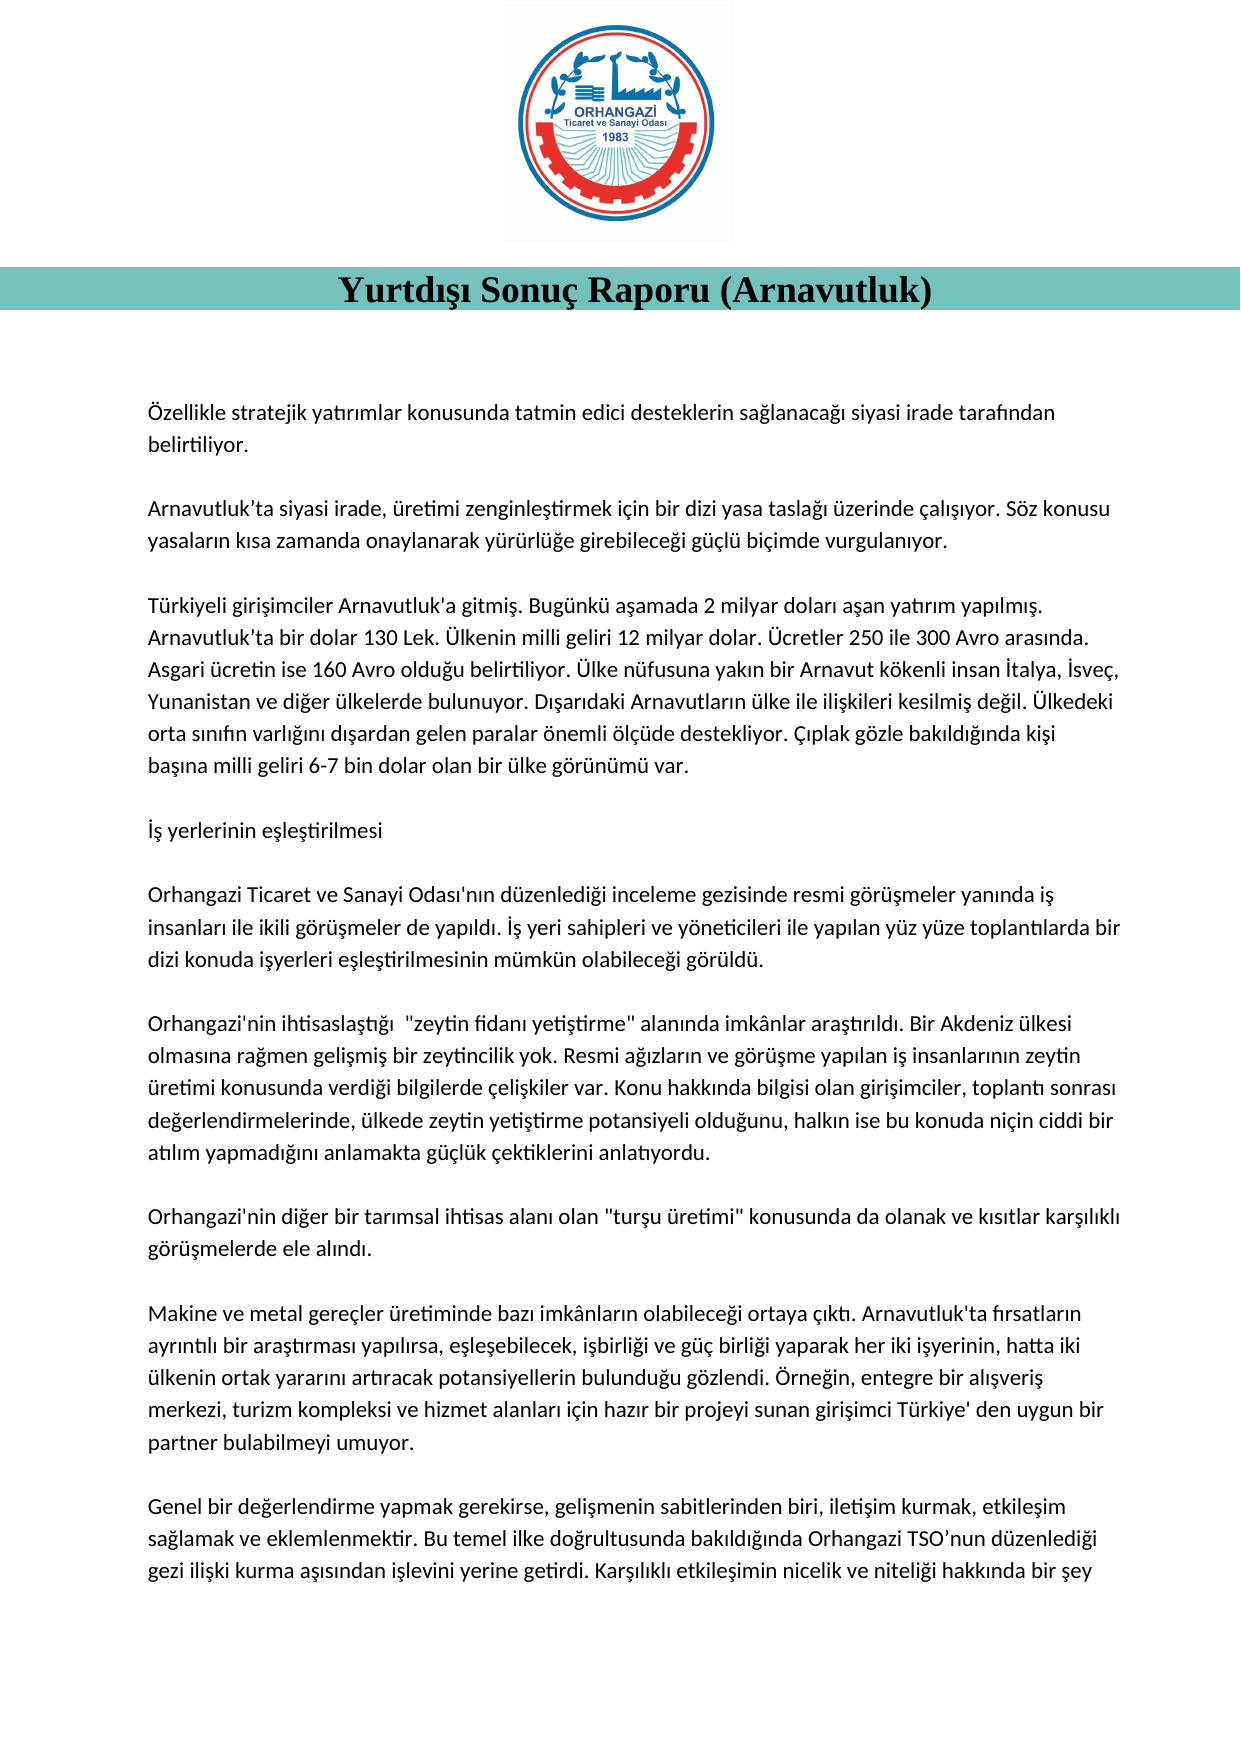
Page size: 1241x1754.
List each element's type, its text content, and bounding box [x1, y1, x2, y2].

text Özellikle stratejik yatırımlar konusunda tatmin edici desteklerin sağlanacağı siyasi irade tarafından belirtiliyor. [148, 398, 1122, 458]
text Türkiyeli girişimciler Arnavutluk'a gitmiş. Bugünkü aşamada 2 milyar doları aşan yatırım yapılmış. Arnavutluk’ta bir dolar 130 Lek. Ülkenin milli geliri 12 milyar dolar. Ücretler 250 ile 300 Avro arasında. Asgari ücretin ise 160 Avro olduğu belirtiliyor. Ülke nüfusuna yakın bir Arnavut kökenli insan İtalya, İsveç, Yunanistan ve diğer ülkelerde bulunuyor. Dışarıdaki Arnavutların ülke ile ilişkileri kesilmiş değil. Ülkedeki orta sınıfın varlığını dışardan gelen paralar önemli ölçüde destekliyor. Çıplak gözle bakıldığında kişi başına milli geliri 6-7 bin dolar olan bir ülke görünümü var. [148, 591, 1122, 780]
picture [504, 5, 733, 241]
text Orhangazi'nin diğer bir tarımsal ihtisas alanı olan "turşu üretimi" konusunda da olanak ve kısıtlar karşılıklı görüşmelerde ele alındı. [148, 1202, 1122, 1262]
text Orhangazi'nin ihtisaslaştığı "zeytin fidanı yetiştirme" alanında imkânlar araştırıldı. Bir Akdeniz ülkesi olmasına rağmen gelişmiş bir zeytincilik yok. Resmi ağızların ve görüşme yapılan iş insanlarının zeytin üretimi konusunda verdiği bilgilerde çelişkiler var. Konu hakkında bilgisi olan girişimciler, toplantı sonrası değerlendirmelerinde, ülkede zeytin yetiştirme potansiyeli olduğunu, halkın ise bu konuda niçin ciddi bir atılım yapmadığını anlamakta güçlük çektiklerini anlatıyordu. [148, 1009, 1122, 1166]
text Orhangazi Ticaret ve Sanayi Odası'nın düzenlediği inceleme gezisinde resmi görüşmeler yanında iş insanları ile ikili görüşmeler de yapıldı. İş yeri sahipleri ve yöneticileri ile yapılan yüz yüze toplantılarda bir dizi konuda işyerleri eşleştirilmesinin mümkün olabileceği görüldü. [148, 880, 1122, 973]
text İş yerlerinin eşleştirilmesi [148, 816, 1122, 844]
text Makine ve metal gereçler üretiminde bazı imkânların olabileceği ortaya çıktı. Arnavutluk'ta fırsatların ayrıntılı bir araştırması yapılırsa, eşleşebilecek, işbirliği ve güç birliği yaparak her iki işyerinin, hatta iki ülkenin ortak yararını artıracak potansiyellerin bulunduğu gözlendi. Örneğin, entegre bir alışveriş merkezi, turizm kompleksi ve hizmet alanları için hazır bir projeyi sunan girişimci Türkiye' den uygun bir partner bulabilmeyi umuyor. [148, 1299, 1122, 1456]
text Arnavutluk’ta siyasi irade, üretimi zenginleştirmek için bir dizi yasa taslağı üzerinde çalışıyor. Söz konusu yasaların kısa zamanda onaylanarak yürürlüğe girebileceği güçlü biçimde vurgulanıyor. [148, 494, 1122, 554]
